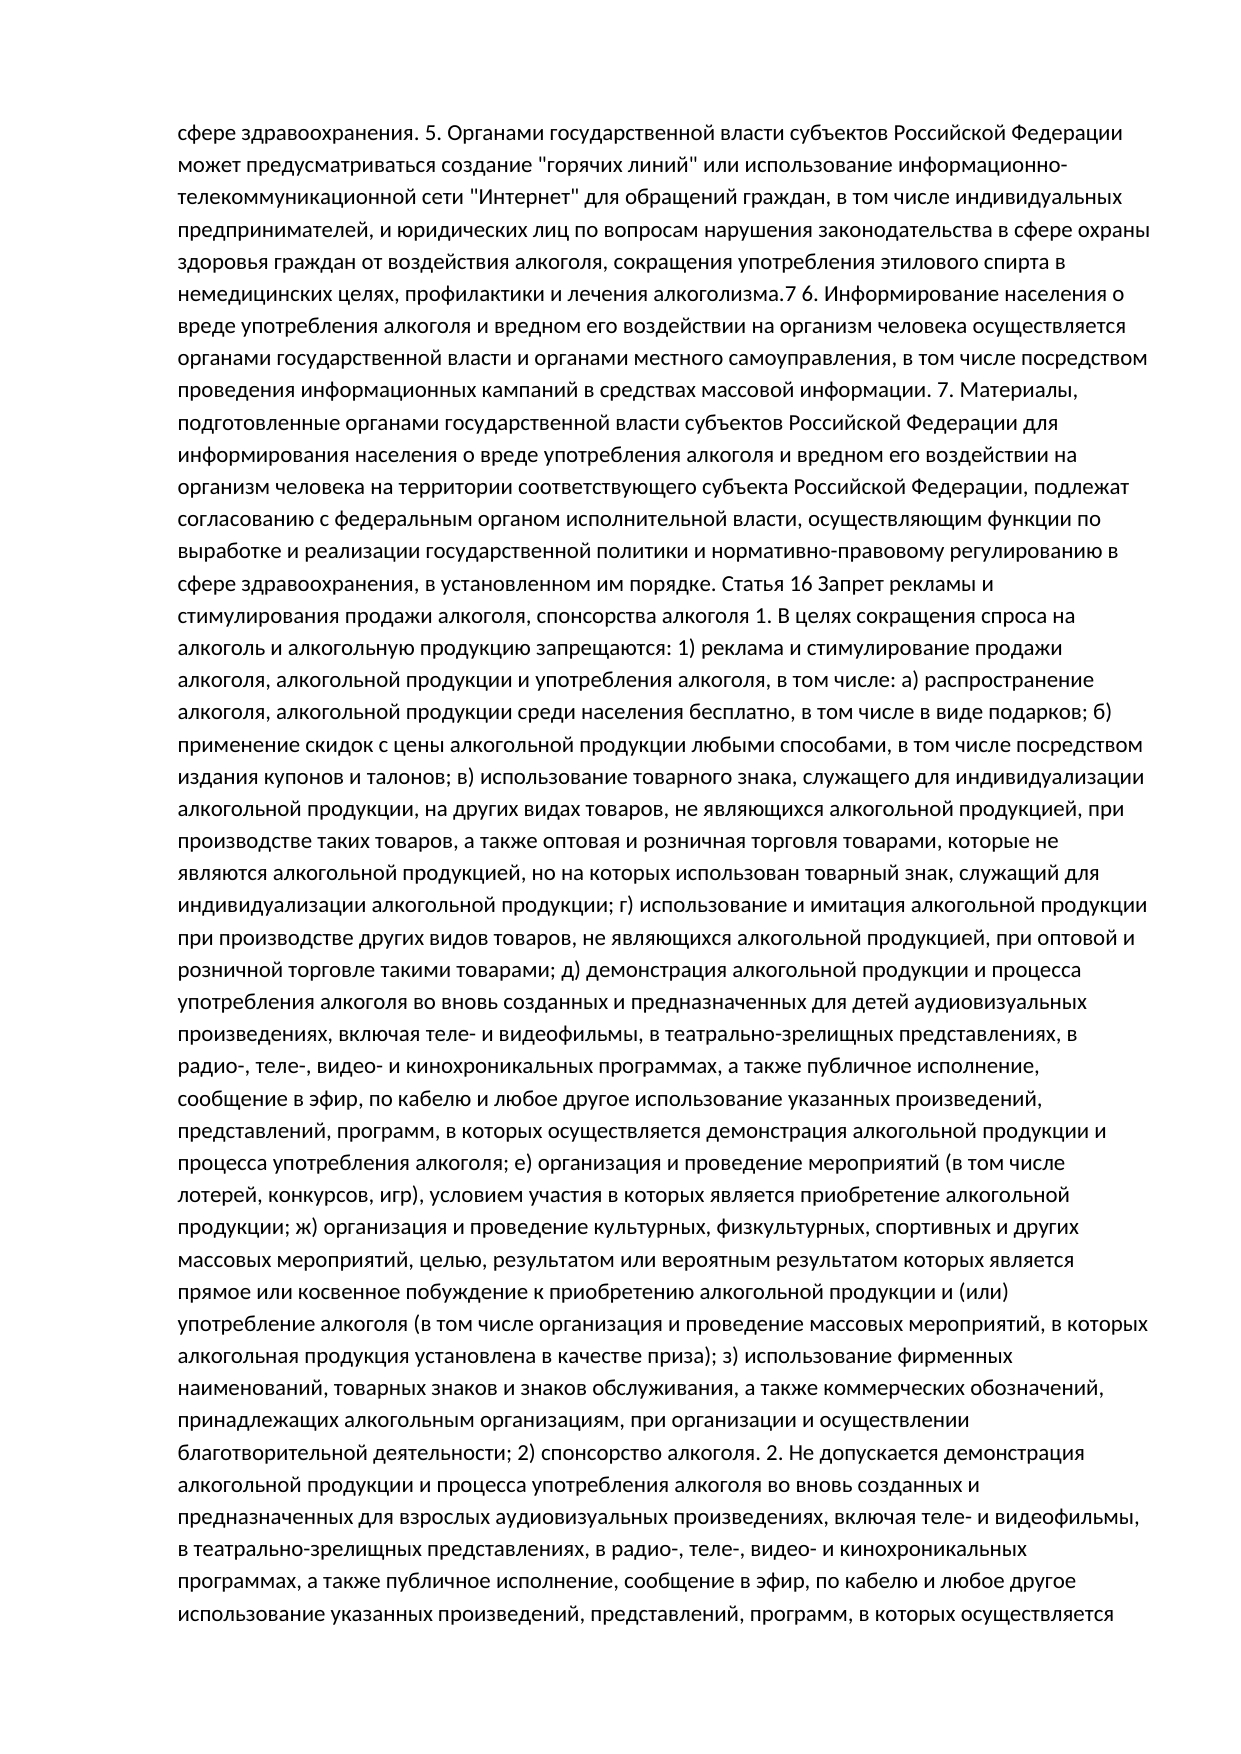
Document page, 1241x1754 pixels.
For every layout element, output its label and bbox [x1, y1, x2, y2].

text [177, 118, 1152, 1627]
